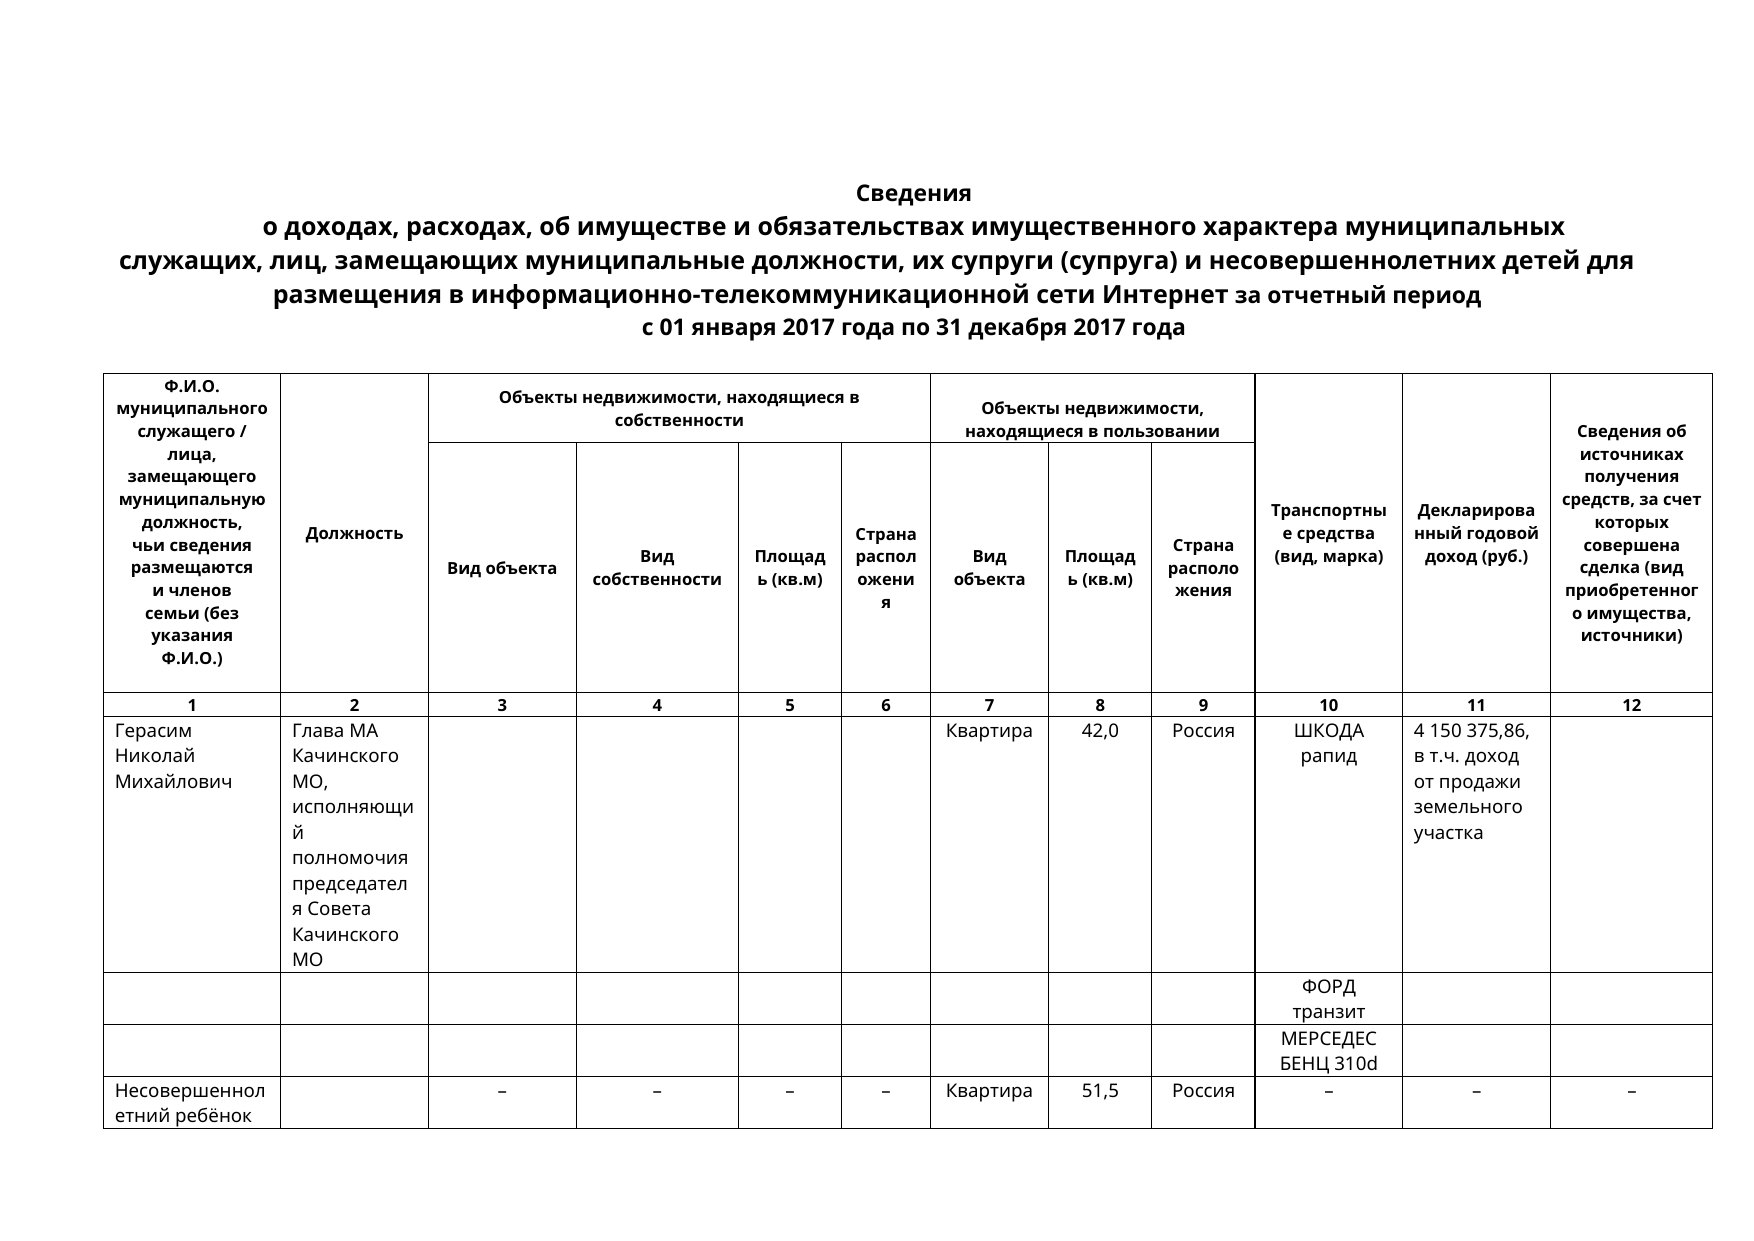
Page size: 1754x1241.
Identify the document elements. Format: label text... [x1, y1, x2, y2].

table_cell [931, 1025, 1048, 1076]
table_cell Квартира [931, 1077, 1048, 1128]
table_cell [1049, 973, 1151, 1024]
table_cell [1152, 973, 1254, 1024]
table_cell [429, 1025, 576, 1076]
table_cell 3 [429, 693, 576, 716]
table_header Транспортные средства (вид, марка) [1256, 374, 1402, 692]
table_cell – [1403, 1077, 1550, 1128]
table_header Объекты недвижимости, находящиеся в пользовании [931, 374, 1254, 442]
table_cell – [1551, 1077, 1712, 1128]
table_cell 5 [739, 693, 841, 716]
table_cell Глава МА Качинского МО, исполняющий полномочия председателя Совета Качинского МО [281, 717, 428, 972]
table_cell [1551, 973, 1712, 1024]
table_cell [842, 973, 930, 1024]
table_cell [1403, 973, 1550, 1024]
table_header Сведения об источниках получения средств, за счет которых совершена сделка (вид приобретенного имущества, источники) [1551, 374, 1712, 692]
table_cell Герасим Николай Михайлович [104, 717, 280, 972]
table_cell Вид объекта [429, 443, 576, 692]
table_cell Площадь (кв.м) [739, 443, 841, 692]
table_cell [842, 717, 930, 972]
table_cell [739, 973, 841, 1024]
table_cell [577, 717, 738, 972]
table_cell [1049, 1025, 1151, 1076]
table_cell – [739, 1077, 841, 1128]
table_cell 11 [1403, 693, 1550, 716]
table_cell [842, 1025, 930, 1076]
text Сведения [118, 177, 1636, 208]
table_cell 12 [1551, 693, 1712, 716]
table_cell [104, 973, 280, 1024]
table_cell – [577, 1077, 738, 1128]
table_cell Квартира [931, 717, 1048, 972]
table_cell Страна расположения [1152, 443, 1254, 692]
table_cell 4 [577, 693, 738, 716]
table_cell 9 [1152, 693, 1254, 716]
table_cell ШКОДА рапид [1256, 717, 1402, 972]
text о доходах, расходах, об имуществе и обязательствах имущественного характера муниципальных служащих, лиц, замещающих муниципальные должности, их супруги (супруга) и несовершеннолетних детей для размещения в информационно-телекоммуникационной сети Интернет за отчетный период [118, 208, 1636, 311]
table_cell [281, 1025, 428, 1076]
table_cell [104, 1077, 280, 1128]
table_cell Вид собственности [577, 443, 738, 692]
table_cell [429, 717, 576, 972]
table_cell 51,5 [1049, 1077, 1151, 1128]
table_cell [281, 1077, 428, 1128]
table_header Декларированный годовой доход (руб.) [1403, 374, 1550, 692]
table_cell [1551, 717, 1712, 972]
table_cell 1 [104, 693, 280, 716]
table_header Должность [281, 374, 428, 692]
table_cell Россия [1152, 1077, 1254, 1128]
table_cell [577, 1025, 738, 1076]
table_cell [931, 973, 1048, 1024]
table_cell [739, 1025, 841, 1076]
table_cell 8 [1049, 693, 1151, 716]
table_cell Россия [1152, 717, 1254, 972]
table_cell – [1256, 1077, 1402, 1128]
table_cell 6 [842, 693, 930, 716]
table_header Ф.И.О. муниципального служащего / лица, замещающего муниципальную должность, чьи сведения размещаются и членов семьи (без указания Ф.И.О.) [104, 374, 280, 692]
table_cell 42,0 [1049, 717, 1151, 972]
table_cell Страна расположения [842, 443, 930, 692]
text с 01 января 2017 года по 31 декабря 2017 года [118, 311, 1636, 342]
table_cell [1551, 1025, 1712, 1076]
table_header Объекты недвижимости, находящиеся в собственности [429, 374, 930, 442]
table_cell – [842, 1077, 930, 1128]
table_cell [104, 1025, 280, 1076]
table_cell – [429, 1077, 576, 1128]
table_cell 7 [931, 693, 1048, 716]
table_cell [429, 973, 576, 1024]
table_cell [281, 973, 428, 1024]
table_cell 2 [281, 693, 428, 716]
table_cell [1152, 1025, 1254, 1076]
table_cell МЕРСЕДЕС БЕНЦ 310d [1256, 1025, 1402, 1076]
table_cell Вид объекта [931, 443, 1048, 692]
table_cell ФОРД транзит [1256, 973, 1402, 1024]
table_cell 4 150 375,86, в т.ч. доход от продажи земельного участка [1403, 717, 1550, 972]
table_cell [577, 973, 738, 1024]
table_cell [739, 717, 841, 972]
table_cell Площадь (кв.м) [1049, 443, 1151, 692]
table_cell 10 [1256, 693, 1402, 716]
table_cell [1403, 1025, 1550, 1076]
